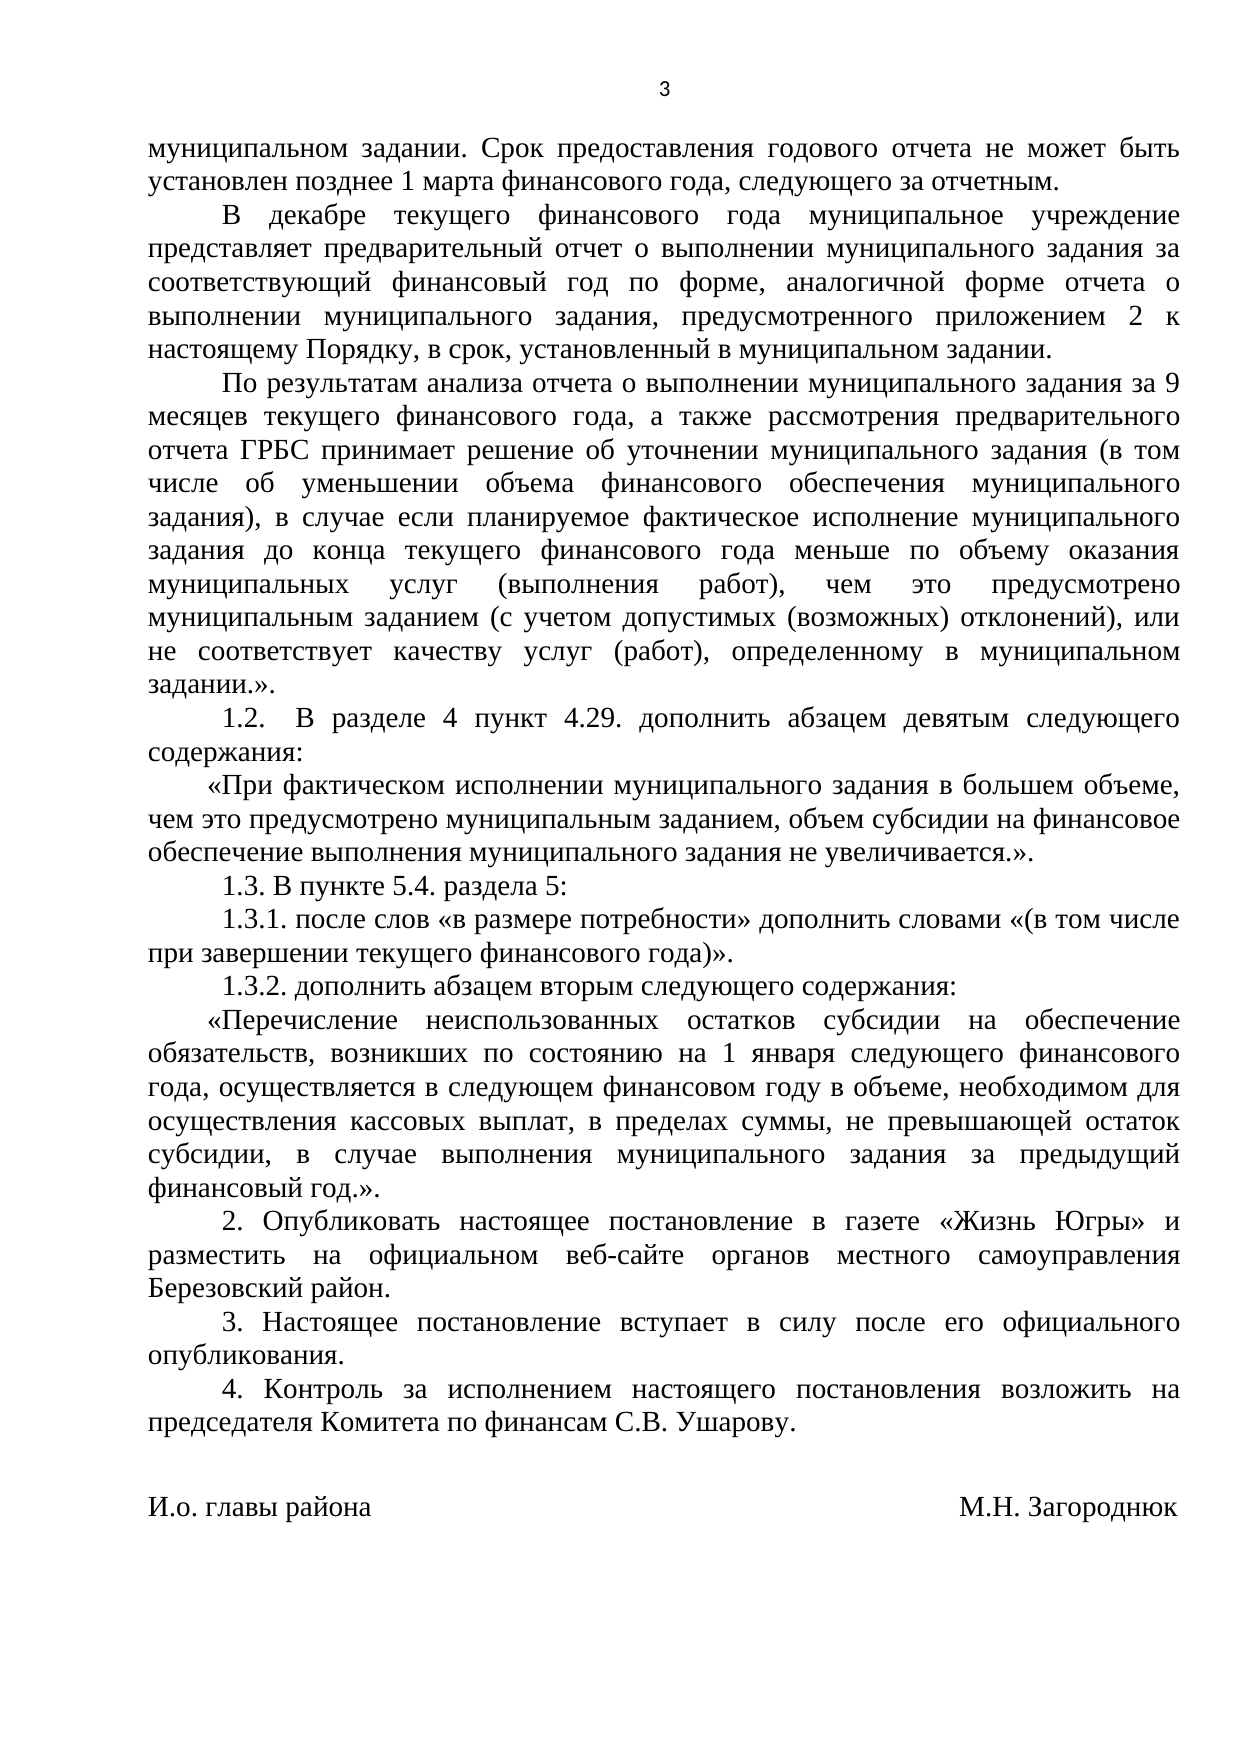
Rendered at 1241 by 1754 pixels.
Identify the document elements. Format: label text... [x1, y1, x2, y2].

text «При фактическом исполнении муниципального задания в большем объеме, чем это предусмотрено муниципальным заданием, объем субсидии на финансовое обеспечение выполнения муниципального задания не увеличивается.». [148, 767, 1181, 868]
list В разделе 4 пункт 4.29. дополнить абзацем девятым следующего содержания: [148, 700, 1181, 767]
list 4. Контроль за исполнением настоящего постановления возложить на председателя Комитета по финансам С.В. Ушарову. [148, 1371, 1181, 1438]
text 1.3. В пункте 5.4. раздела 5: [148, 868, 1181, 901]
text И.о. главы района М.Н. Загороднюк [148, 1489, 1181, 1523]
text «Перечисление неиспользованных остатков субсидии на обеспечение обязательств, возникших по состоянию на 1 января следующего финансового года, осуществляется в следующем финансовом году в объеме, необходимом для осуществления кассовых выплат, в пределах суммы, не превышающей остаток субсидии, в случае выполнения муниципального задания за предыдущий финансовый год.». [148, 1002, 1181, 1203]
list 3. Настоящее постановление вступает в силу после его официального опубликования. [148, 1304, 1181, 1371]
text В декабре текущего финансового года муниципальное учреждение представляет предварительный отчет о выполнении муниципального задания за соответствующий финансовый год по форме, аналогичной форме отчета о выполнении муниципального задания, предусмотренного приложением 2 к настоящему Порядку, в срок, установленный в муниципальном задании. [148, 197, 1181, 365]
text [148, 130, 1181, 197]
text 1.3.2. дополнить абзацем вторым следующего содержания: [222, 968, 1181, 1002]
text По результатам анализа отчета о выполнении муниципального задания за 9 месяцев текущего финансового года, а также рассмотрения предварительного отчета ГРБС принимает решение об уточнении муниципального задания (в том числе об уменьшении объема финансового обеспечения муниципального задания), в случае если планируемое фактическое исполнение муниципального задания до конца текущего финансового года меньше по объему оказания муниципальных услуг (выполнения работ), чем это предусмотрено муниципальным заданием (с учетом допустимых (возможных) отклонений), или не соответствует качеству услуг (работ), определенному в муниципальном задании.». [148, 365, 1181, 700]
text 1.3.1. после слов «в размере потребности» дополнить словами «(в том числе при завершении текущего финансового года)». [148, 901, 1181, 968]
text 2. Опубликовать настоящее постановление в газете «Жизнь Югры» и разместить на официальном веб-сайте органов местного самоуправления Березовский район. [148, 1203, 1181, 1304]
